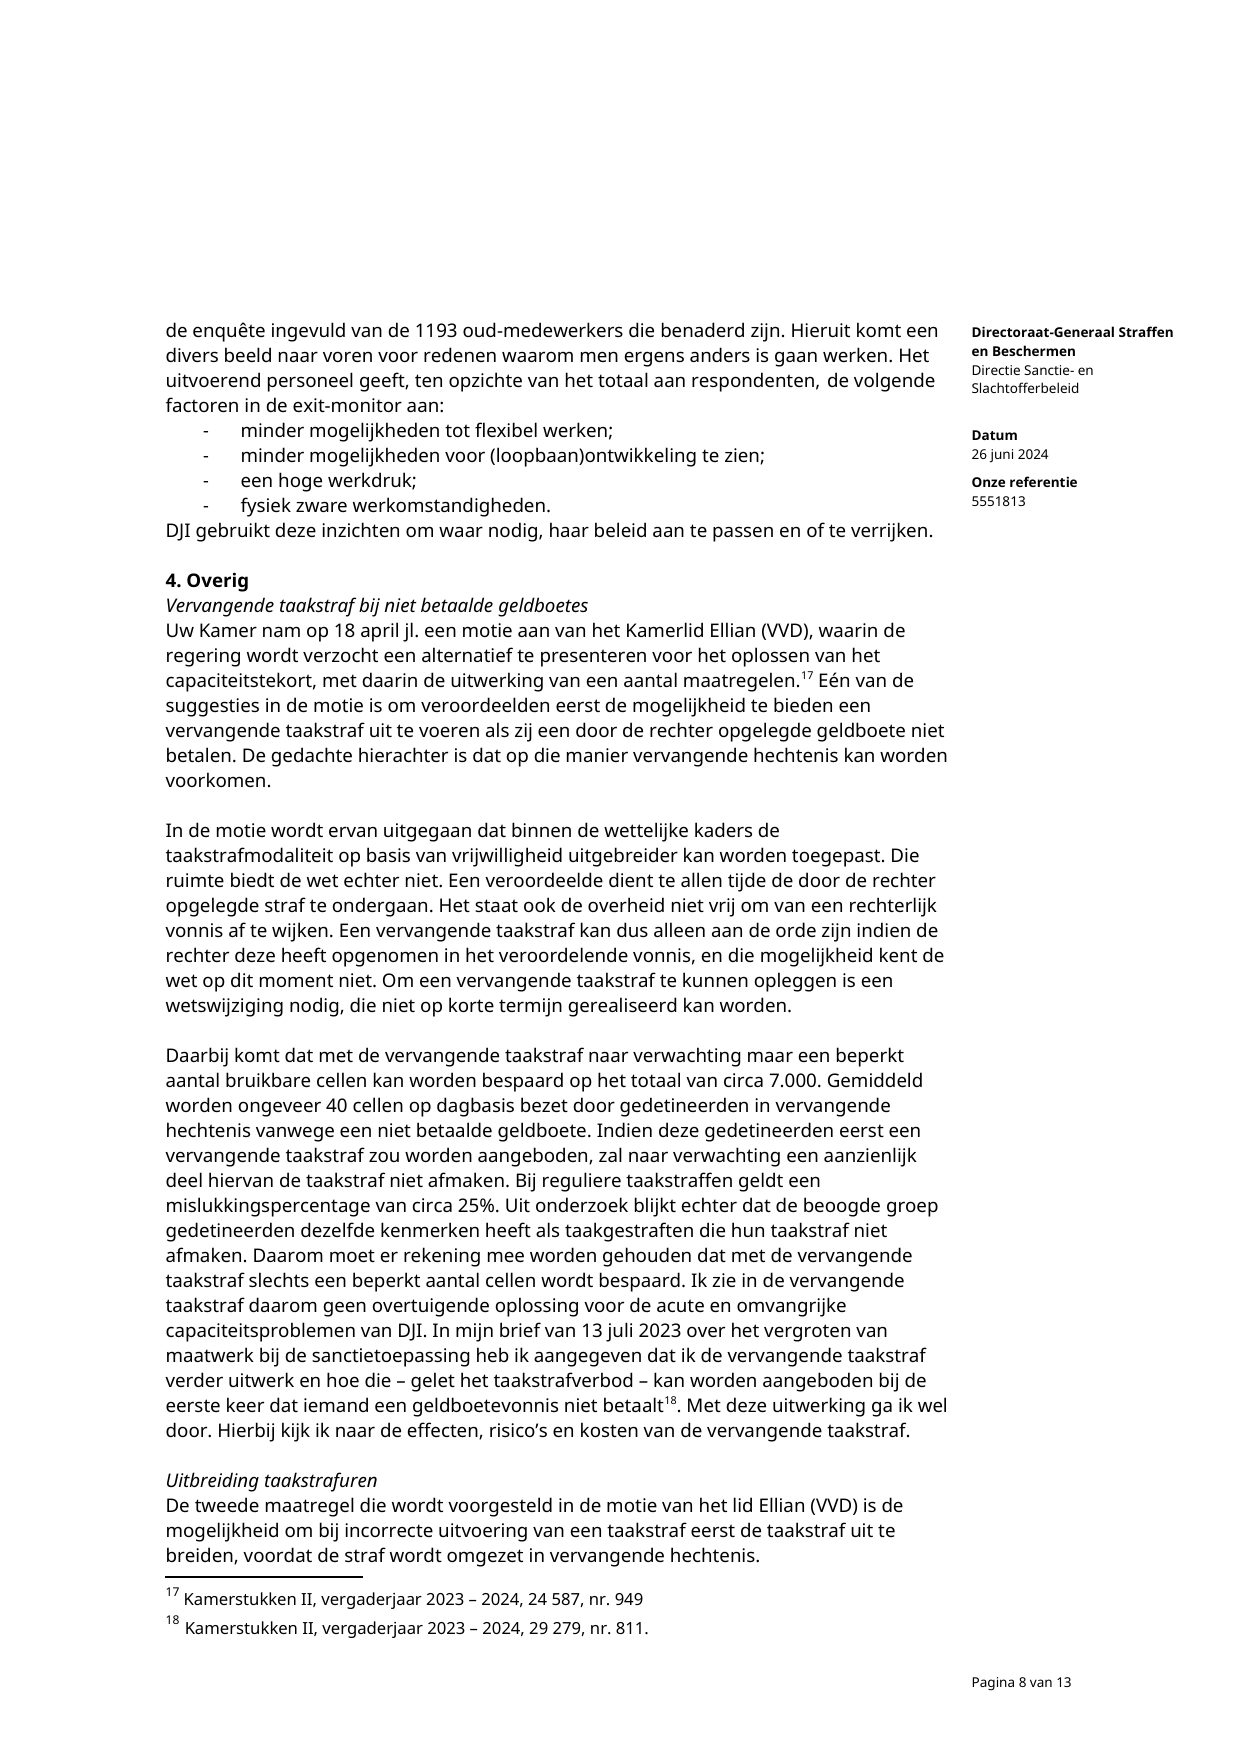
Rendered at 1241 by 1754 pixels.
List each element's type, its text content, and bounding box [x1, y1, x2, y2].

list een hoge werkdruk; [203, 468, 951, 493]
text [165, 318, 951, 418]
list fysiek zware werkomstandigheden. [203, 493, 951, 518]
list minder mogelijkheden voor (loopbaan)ontwikkeling te zien; [203, 443, 951, 468]
text Uitbreiding taakstrafuren De tweede maatregel die wordt voorgesteld in de motie van het lid Ellian (VVD) is de mogelijkheid om bij incorrecte uitvoering van een taakstraf eerst de taakstraf uit te breiden, voordat de straf wordt omgezet in vervangende hechtenis. [165, 1468, 951, 1568]
text DJI gebruikt deze inzichten om waar nodig, haar beleid aan te passen en of te verrijken. [165, 518, 951, 543]
text In de motie wordt ervan uitgegaan dat binnen de wettelijke kaders de taakstrafmodaliteit op basis van vrijwilligheid uitgebreider kan worden toegepast. Die ruimte biedt de wet echter niet. Een veroordeelde dient te allen tijde de door de rechter opgelegde straf te ondergaan. Het staat ook de overheid niet vrij om van een rechterlijk vonnis af te wijken. Een vervangende taakstraf kan dus alleen aan de orde zijn indien de rechter deze heeft opgenomen in het veroordelende vonnis, en die mogelijkheid kent de wet op dit moment niet. Om een vervangende taakstraf te kunnen opleggen is een wetswijziging nodig, die niet op korte termijn gerealiseerd kan worden. Daarbij komt dat met de vervangende taakstraf naar verwachting maar een beperkt aantal bruikbare cellen kan worden bespaard op het totaal van circa 7.000. Gemiddeld worden ongeveer 40 cellen op dagbasis bezet door gedetineerden in vervangende hechtenis vanwege een niet betaalde geldboete. Indien deze gedetineerden eerst een vervangende taakstraf zou worden aangeboden, zal naar verwachting een aanzienlijk deel hiervan de taakstraf niet afmaken. Bij reguliere taakstraffen geldt een mislukkingspercentage van circa 25%. Uit onderzoek blijkt echter dat de beoogde groep gedetineerden dezelfde kenmerken heeft als taakgestraften die hun taakstraf niet afmaken. Daarom moet er rekening mee worden gehouden dat met de vervangende taakstraf slechts een beperkt aantal cellen wordt bespaard. Ik zie in de vervangende taakstraf daarom geen overtuigende oplossing voor de acute en omvangrijke capaciteitsproblemen van DJI. In mijn brief van 13 juli 2023 over het vergroten van maatwerk bij de sanctietoepassing heb ik aangegeven dat ik de vervangende taakstraf verder uitwerk en hoe die – gelet het taakstrafverbod – kan worden aangeboden bij de eerste keer dat iemand een geldboetevonnis niet betaalt. Met deze uitwerking ga ik wel door. Hierbij kijk ik naar de effecten, risico’s en kosten van de vervangende taakstraf. [165, 818, 951, 1443]
text 4. Overig Vervangende taakstraf bij niet betaalde geldboetes Uw Kamer nam op 18 april jl. een motie aan van het Kamerlid Ellian (VVD), waarin de regering wordt verzocht een alternatief te presenteren voor het oplossen van het capaciteitstekort, met daarin de uitwerking van een aantal maatregelen. Eén van de suggesties in de motie is om veroordeelden eerst de mogelijkheid te bieden een vervangende taakstraf uit te voeren als zij een door de rechter opgelegde geldboete niet betalen. De gedachte hierachter is dat op die manier vervangende hechtenis kan worden voorkomen. [165, 568, 951, 793]
list minder mogelijkheden tot flexibel werken; [203, 418, 951, 443]
